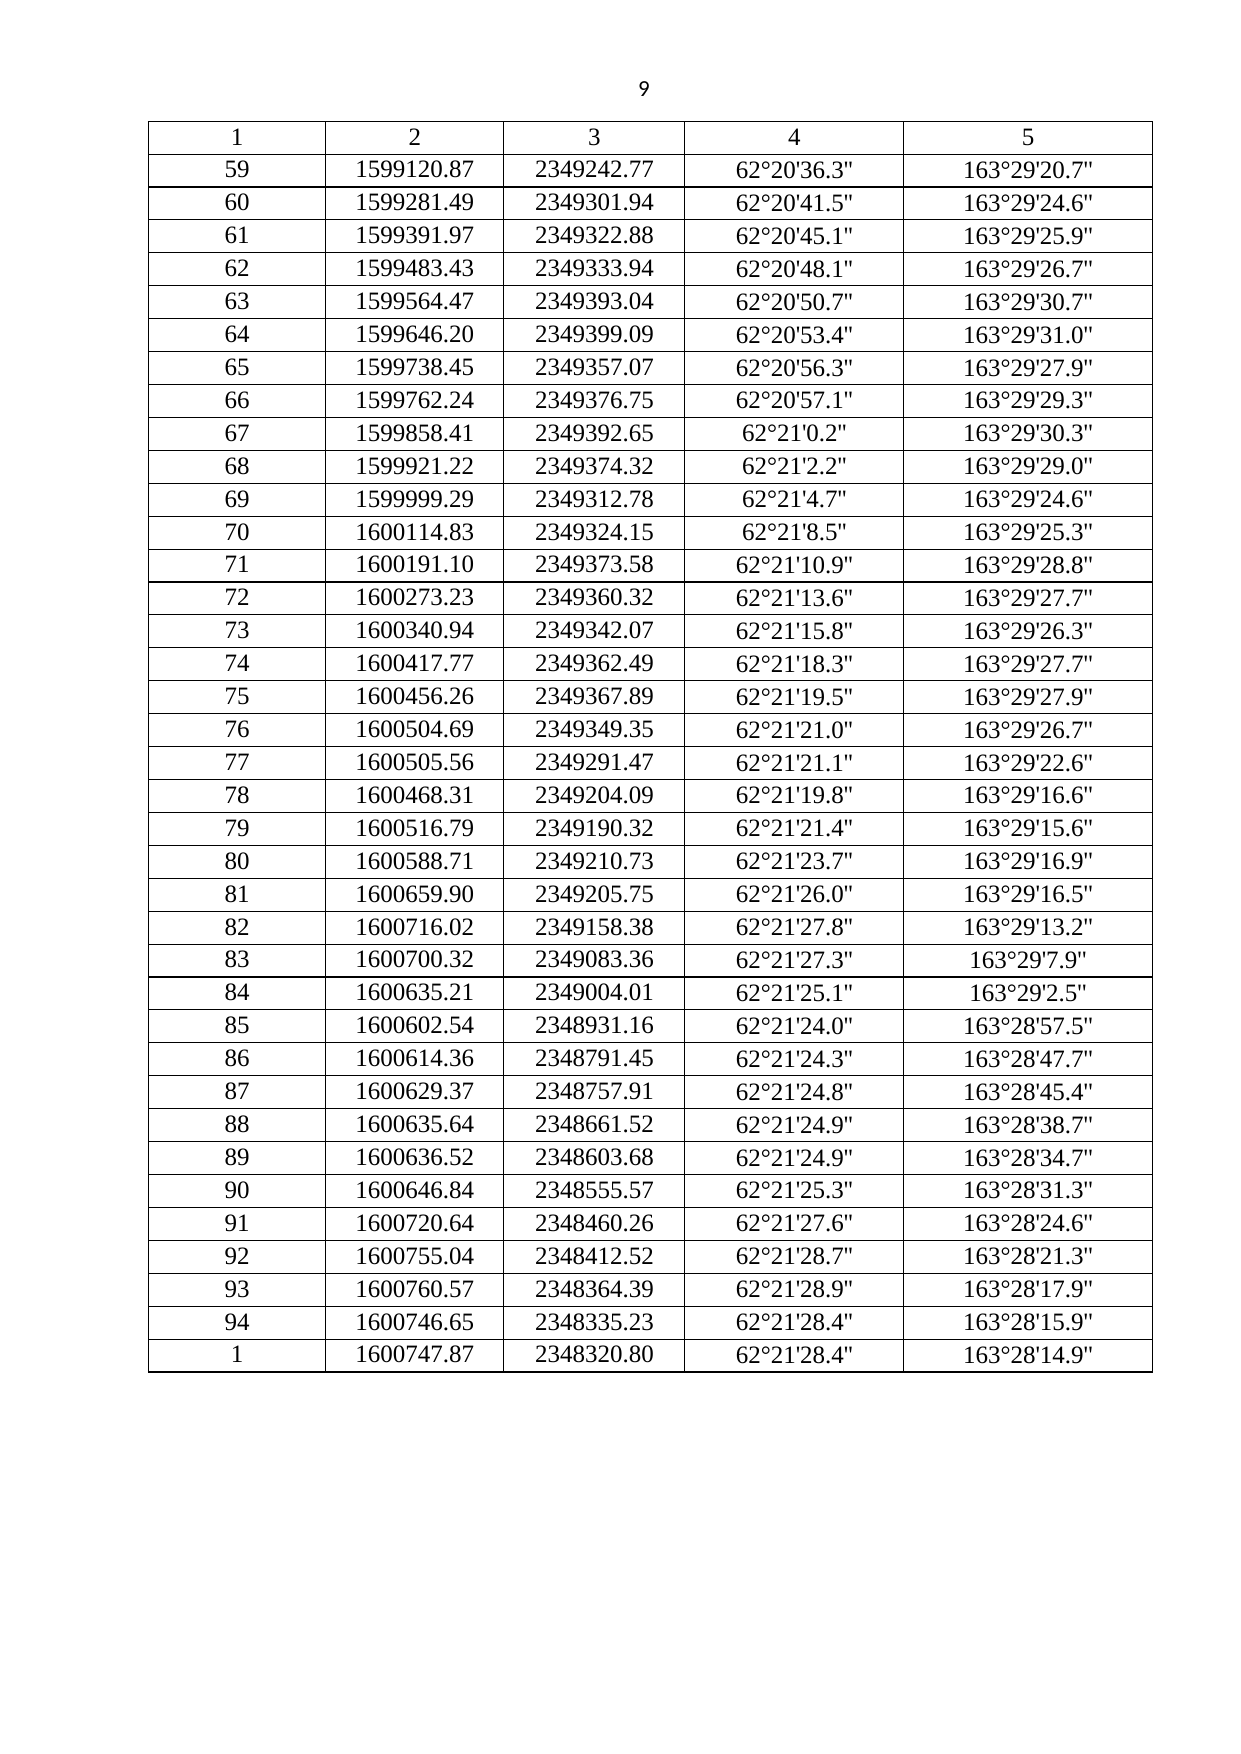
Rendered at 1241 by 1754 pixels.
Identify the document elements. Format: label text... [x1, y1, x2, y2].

table_cell 1599858.41 [326, 418, 503, 450]
table_cell 62°21'15.8'' [685, 615, 903, 647]
table_cell 62°21'19.8'' [685, 780, 903, 812]
table_cell 88 [149, 1109, 325, 1141]
table_cell 163°29'31.0'' [904, 319, 1152, 351]
table_cell 2349374.32 [504, 451, 684, 483]
table_cell 89 [149, 1142, 325, 1174]
table_cell 1600629.37 [326, 1076, 503, 1108]
table_cell 65 [149, 352, 325, 384]
table_cell 62°21'4.7'' [685, 484, 903, 516]
table_cell 71 [149, 550, 325, 581]
table_cell 1600646.84 [326, 1175, 503, 1207]
table_cell 2348364.39 [504, 1274, 684, 1306]
table_cell 86 [149, 1043, 325, 1075]
table_cell 62°21'27.8'' [685, 912, 903, 943]
table_cell 1599738.45 [326, 352, 503, 384]
table_cell 1600504.69 [326, 714, 503, 746]
table_cell 1600700.32 [326, 945, 503, 976]
table_cell 1599391.97 [326, 220, 503, 252]
table_cell 163°29'27.7'' [904, 583, 1152, 614]
table_cell 2349376.75 [504, 385, 684, 417]
table_cell 80 [149, 846, 325, 878]
table_cell 1599281.49 [326, 188, 503, 219]
table_cell 62°21'24.9'' [685, 1109, 903, 1141]
table_cell 1599483.43 [326, 253, 503, 285]
table_cell 163°29'13.2'' [904, 912, 1152, 943]
table_cell 1600635.64 [326, 1109, 503, 1141]
table_cell 94 [149, 1307, 325, 1338]
table_cell 1600505.56 [326, 747, 503, 779]
table_cell 66 [149, 385, 325, 417]
table_cell 81 [149, 879, 325, 911]
table_cell 2348757.91 [504, 1076, 684, 1108]
table_cell 1599120.87 [326, 155, 503, 186]
table_cell 62°21'24.3'' [685, 1043, 903, 1075]
table_cell 62°20'48.1'' [685, 253, 903, 285]
table_cell 1600755.04 [326, 1241, 503, 1273]
table_cell 2349393.04 [504, 286, 684, 318]
table_cell 163°29'25.3'' [904, 517, 1152, 548]
table_cell 92 [149, 1241, 325, 1273]
table_cell 1600468.31 [326, 780, 503, 812]
table_cell 1600746.65 [326, 1307, 503, 1338]
table_cell 163°28'15.9'' [904, 1307, 1152, 1338]
table_cell 163°29'30.3'' [904, 418, 1152, 450]
table_cell 1600456.26 [326, 681, 503, 713]
table_cell 93 [149, 1274, 325, 1306]
table_cell 62°20'53.4'' [685, 319, 903, 351]
table_cell 163°28'45.4'' [904, 1076, 1152, 1108]
table_cell 2349357.07 [504, 352, 684, 384]
table_cell 62°20'50.7'' [685, 286, 903, 318]
table_cell 2349399.09 [504, 319, 684, 351]
table_cell 62°20'57.1'' [685, 385, 903, 417]
table_cell 2349312.78 [504, 484, 684, 516]
table_cell 163°29'29.3'' [904, 385, 1152, 417]
table_cell 83 [149, 945, 325, 976]
table_cell 2349083.36 [504, 945, 684, 976]
table_cell 2349392.65 [504, 418, 684, 450]
table_cell 2349322.88 [504, 220, 684, 252]
table_cell 90 [149, 1175, 325, 1207]
table_cell 1600760.57 [326, 1274, 503, 1306]
table_cell 63 [149, 286, 325, 318]
table_cell 163°28'31.3'' [904, 1175, 1152, 1207]
table_cell 163°28'21.3'' [904, 1241, 1152, 1273]
table_cell 2348661.52 [504, 1109, 684, 1141]
table_cell 2348412.52 [504, 1241, 684, 1273]
table_cell 163°29'27.9'' [904, 352, 1152, 384]
table_cell 1600191.10 [326, 550, 503, 581]
table_cell 62°21'0.2'' [685, 418, 903, 450]
table_cell 163°29'15.6'' [904, 813, 1152, 845]
table_cell 2348555.57 [504, 1175, 684, 1207]
table_cell 2349349.35 [504, 714, 684, 746]
table_cell 59 [149, 155, 325, 186]
table_cell 1600588.71 [326, 846, 503, 878]
table_cell 2349242.77 [504, 155, 684, 186]
table_cell 62°21'27.6'' [685, 1208, 903, 1240]
table_cell 163°28'47.7'' [904, 1043, 1152, 1075]
table_cell 73 [149, 615, 325, 647]
table_cell 2349158.38 [504, 912, 684, 943]
table_cell 163°29'30.7'' [904, 286, 1152, 318]
table_cell 163°28'17.9'' [904, 1274, 1152, 1306]
table_header 3 [504, 122, 684, 153]
table_cell 82 [149, 912, 325, 943]
table_cell 62°21'26.0'' [685, 879, 903, 911]
table_cell 62°21'19.5'' [685, 681, 903, 713]
table_cell 2348603.68 [504, 1142, 684, 1174]
table_cell 62°21'24.0'' [685, 1010, 903, 1042]
table_cell 2349360.32 [504, 583, 684, 614]
table_cell 69 [149, 484, 325, 516]
table_cell 1600273.23 [326, 583, 503, 614]
table_cell 163°28'14.9'' [904, 1340, 1152, 1371]
table_cell 62°21'28.4'' [685, 1307, 903, 1338]
table_cell 62°21'28.7'' [685, 1241, 903, 1273]
table_cell 1600659.90 [326, 879, 503, 911]
table_cell 2349333.94 [504, 253, 684, 285]
table_cell 62°21'28.4'' [685, 1340, 903, 1371]
table_cell 62°20'41.5'' [685, 188, 903, 219]
table_cell 2348320.80 [504, 1340, 684, 1371]
table_cell 62°20'45.1'' [685, 220, 903, 252]
table_cell 62°21'18.3'' [685, 648, 903, 680]
table_cell 2348460.26 [504, 1208, 684, 1240]
table_cell 62°21'10.9'' [685, 550, 903, 581]
table_cell 163°29'22.6'' [904, 747, 1152, 779]
table_cell 62°21'24.9'' [685, 1142, 903, 1174]
table_cell 2349291.47 [504, 747, 684, 779]
table_cell 62°21'21.0'' [685, 714, 903, 746]
table_cell 2349367.89 [504, 681, 684, 713]
table_cell 1600716.02 [326, 912, 503, 943]
table_cell 2348791.45 [504, 1043, 684, 1075]
table_cell 1600340.94 [326, 615, 503, 647]
table_cell 163°29'24.6'' [904, 188, 1152, 219]
table_cell 87 [149, 1076, 325, 1108]
table_cell 1599999.29 [326, 484, 503, 516]
table_cell 77 [149, 747, 325, 779]
table_cell 62°21'23.7'' [685, 846, 903, 878]
table_cell 1599646.20 [326, 319, 503, 351]
table_cell 62 [149, 253, 325, 285]
table_cell 163°29'7.9'' [904, 945, 1152, 976]
table_cell 1600614.36 [326, 1043, 503, 1075]
table_cell 62°21'25.1'' [685, 978, 903, 1009]
table_cell 62°20'36.3'' [685, 155, 903, 186]
table_cell 1 [149, 1340, 325, 1371]
table_cell 2348931.16 [504, 1010, 684, 1042]
table_cell 2349004.01 [504, 978, 684, 1009]
table_cell 1599921.22 [326, 451, 503, 483]
table_cell 163°29'16.9'' [904, 846, 1152, 878]
table_cell 163°29'26.3'' [904, 615, 1152, 647]
table_cell 163°29'24.6'' [904, 484, 1152, 516]
table_cell 163°28'38.7'' [904, 1109, 1152, 1141]
table_cell 91 [149, 1208, 325, 1240]
table_cell 163°29'26.7'' [904, 714, 1152, 746]
table_cell 68 [149, 451, 325, 483]
table_cell 62°21'8.5'' [685, 517, 903, 548]
table_cell 163°29'16.6'' [904, 780, 1152, 812]
table_cell 62°21'2.2'' [685, 451, 903, 483]
table_cell 163°29'27.9'' [904, 681, 1152, 713]
table_cell 62°21'25.3'' [685, 1175, 903, 1207]
table_header 5 [904, 122, 1152, 153]
table_cell 1600720.64 [326, 1208, 503, 1240]
table_cell 74 [149, 648, 325, 680]
table_cell 163°29'20.7'' [904, 155, 1152, 186]
table_cell 1599564.47 [326, 286, 503, 318]
table_cell 2349342.07 [504, 615, 684, 647]
table_cell 61 [149, 220, 325, 252]
table_cell 84 [149, 978, 325, 1009]
table_cell 1600114.83 [326, 517, 503, 548]
table_cell 163°29'29.0'' [904, 451, 1152, 483]
table_header 2 [326, 122, 503, 153]
table_cell 62°21'13.6'' [685, 583, 903, 614]
table_cell 62°20'56.3'' [685, 352, 903, 384]
table_cell 163°28'24.6'' [904, 1208, 1152, 1240]
table_cell 163°29'28.8'' [904, 550, 1152, 581]
table_cell 2349324.15 [504, 517, 684, 548]
table_cell 70 [149, 517, 325, 548]
table_cell 163°29'26.7'' [904, 253, 1152, 285]
table_cell 78 [149, 780, 325, 812]
table_cell 2349373.58 [504, 550, 684, 581]
table_cell 2348335.23 [504, 1307, 684, 1338]
table_header 4 [685, 122, 903, 153]
table_cell 1600602.54 [326, 1010, 503, 1042]
table_cell 2349190.32 [504, 813, 684, 845]
table_cell 2349204.09 [504, 780, 684, 812]
table_cell 75 [149, 681, 325, 713]
table_cell 2349210.73 [504, 846, 684, 878]
table_cell 163°29'27.7'' [904, 648, 1152, 680]
table_cell 1600417.77 [326, 648, 503, 680]
table_cell 163°29'25.9'' [904, 220, 1152, 252]
table_cell 1600636.52 [326, 1142, 503, 1174]
table_cell 79 [149, 813, 325, 845]
table_cell 163°29'2.5'' [904, 978, 1152, 1009]
table_cell 2349362.49 [504, 648, 684, 680]
table_cell 85 [149, 1010, 325, 1042]
table_cell 1600516.79 [326, 813, 503, 845]
table_cell 60 [149, 188, 325, 219]
table_cell 2349205.75 [504, 879, 684, 911]
table_cell 163°29'16.5'' [904, 879, 1152, 911]
table_cell 64 [149, 319, 325, 351]
table_cell 1600747.87 [326, 1340, 503, 1371]
table_cell 1600635.21 [326, 978, 503, 1009]
table_cell 62°21'28.9'' [685, 1274, 903, 1306]
table_header 1 [149, 122, 325, 153]
table_cell 163°28'34.7'' [904, 1142, 1152, 1174]
table_cell 2349301.94 [504, 188, 684, 219]
table_cell 62°21'24.8'' [685, 1076, 903, 1108]
table_cell 1599762.24 [326, 385, 503, 417]
table_cell 62°21'21.1'' [685, 747, 903, 779]
table_cell 76 [149, 714, 325, 746]
table_cell 62°21'21.4'' [685, 813, 903, 845]
table_cell 67 [149, 418, 325, 450]
table_cell 62°21'27.3'' [685, 945, 903, 976]
table_cell 72 [149, 583, 325, 614]
table_cell 163°28'57.5'' [904, 1010, 1152, 1042]
